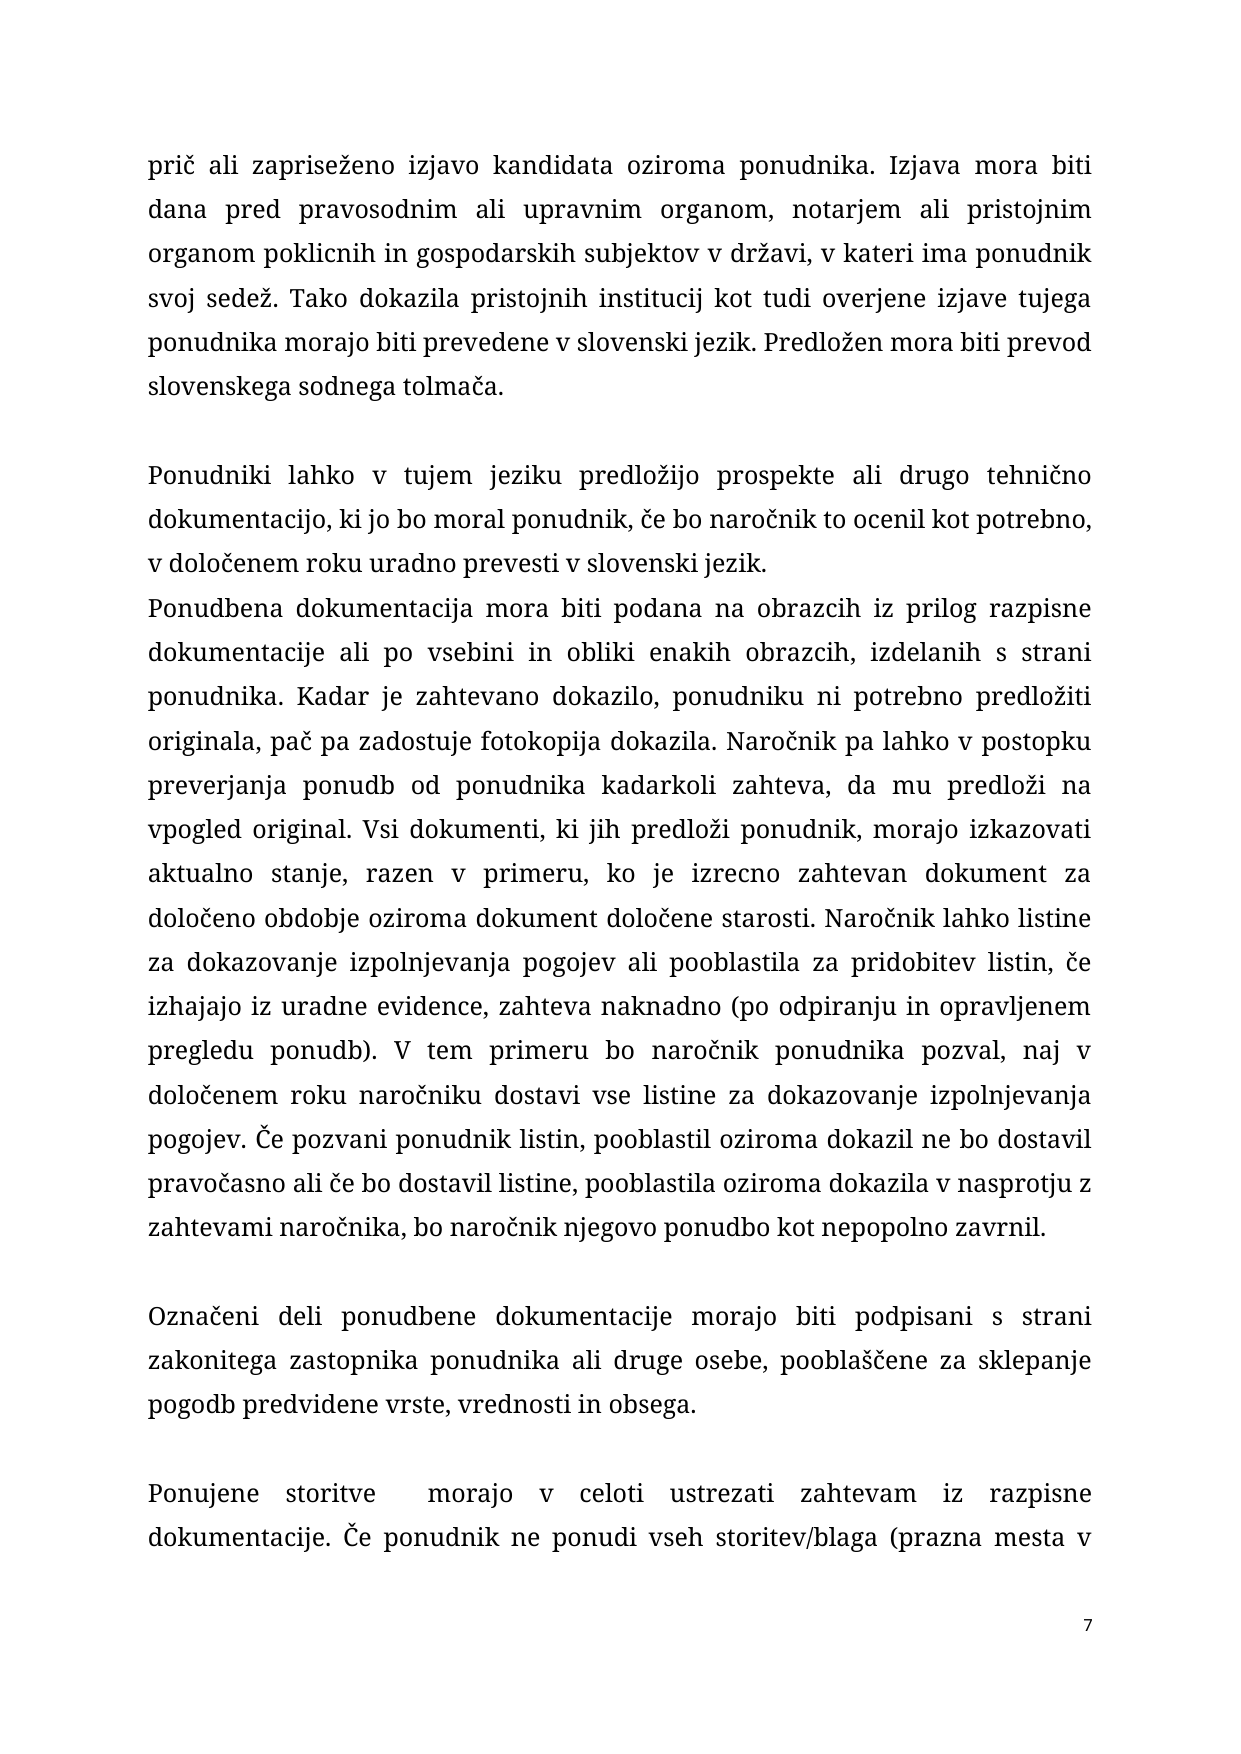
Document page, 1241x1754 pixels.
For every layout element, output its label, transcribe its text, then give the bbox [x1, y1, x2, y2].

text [148, 1476, 1093, 1554]
text Ponudbena dokumentacija mora biti podana na obrazcih iz prilog razpisne dokumentacije ali po vsebini in obliki enakih obrazcih, izdelanih s strani ponudnika. Kadar je zahtevano dokazilo, ponudniku ni potrebno predložiti originala, pač pa zadostuje fotokopija dokazila. Naročnik pa lahko v postopku preverjanja ponudb od ponudnika kadarkoli zahteva, da mu predloži na vpogled original. Vsi dokumenti, ki jih predloži ponudnik, morajo izkazovati aktualno stanje, razen v primeru, ko je izrecno zahtevan dokument za določeno obdobje oziroma dokument določene starosti. Naročnik lahko listine za dokazovanje izpolnjevanja pogojev ali pooblastila za pridobitev listin, če izhajajo iz uradne evidence, zahteva naknadno (po odpiranju in opravljenem pregledu ponudb). V tem primeru bo naročnik ponudnika pozval, naj v določenem roku naročniku dostavi vse listine za dokazovanje izpolnjevanja pogojev. Če pozvani ponudnik listin, pooblastil oziroma dokazil ne bo dostavil pravočasno ali če bo dostavil listine, pooblastila oziroma dokazila v nasprotju z zahtevami naročnika, bo naročnik njegovo ponudbo kot nepopolno zavrnil. [148, 590, 1093, 1244]
text Ponudniki lahko v tujem jeziku predložijo prospekte ali drugo tehnično dokumentacijo, ki jo bo moral ponudnik, če bo naročnik to ocenil kot potrebno, v določenem roku uradno prevesti v slovenski jezik. [148, 457, 1093, 580]
text Označeni deli ponudbene dokumentacije morajo biti podpisani s strani zakonitega zastopnika ponudnika ali druge osebe, pooblaščene za sklepanje pogodb predvidene vrste, vrednosti in obsega. [148, 1299, 1093, 1421]
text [148, 148, 1093, 403]
